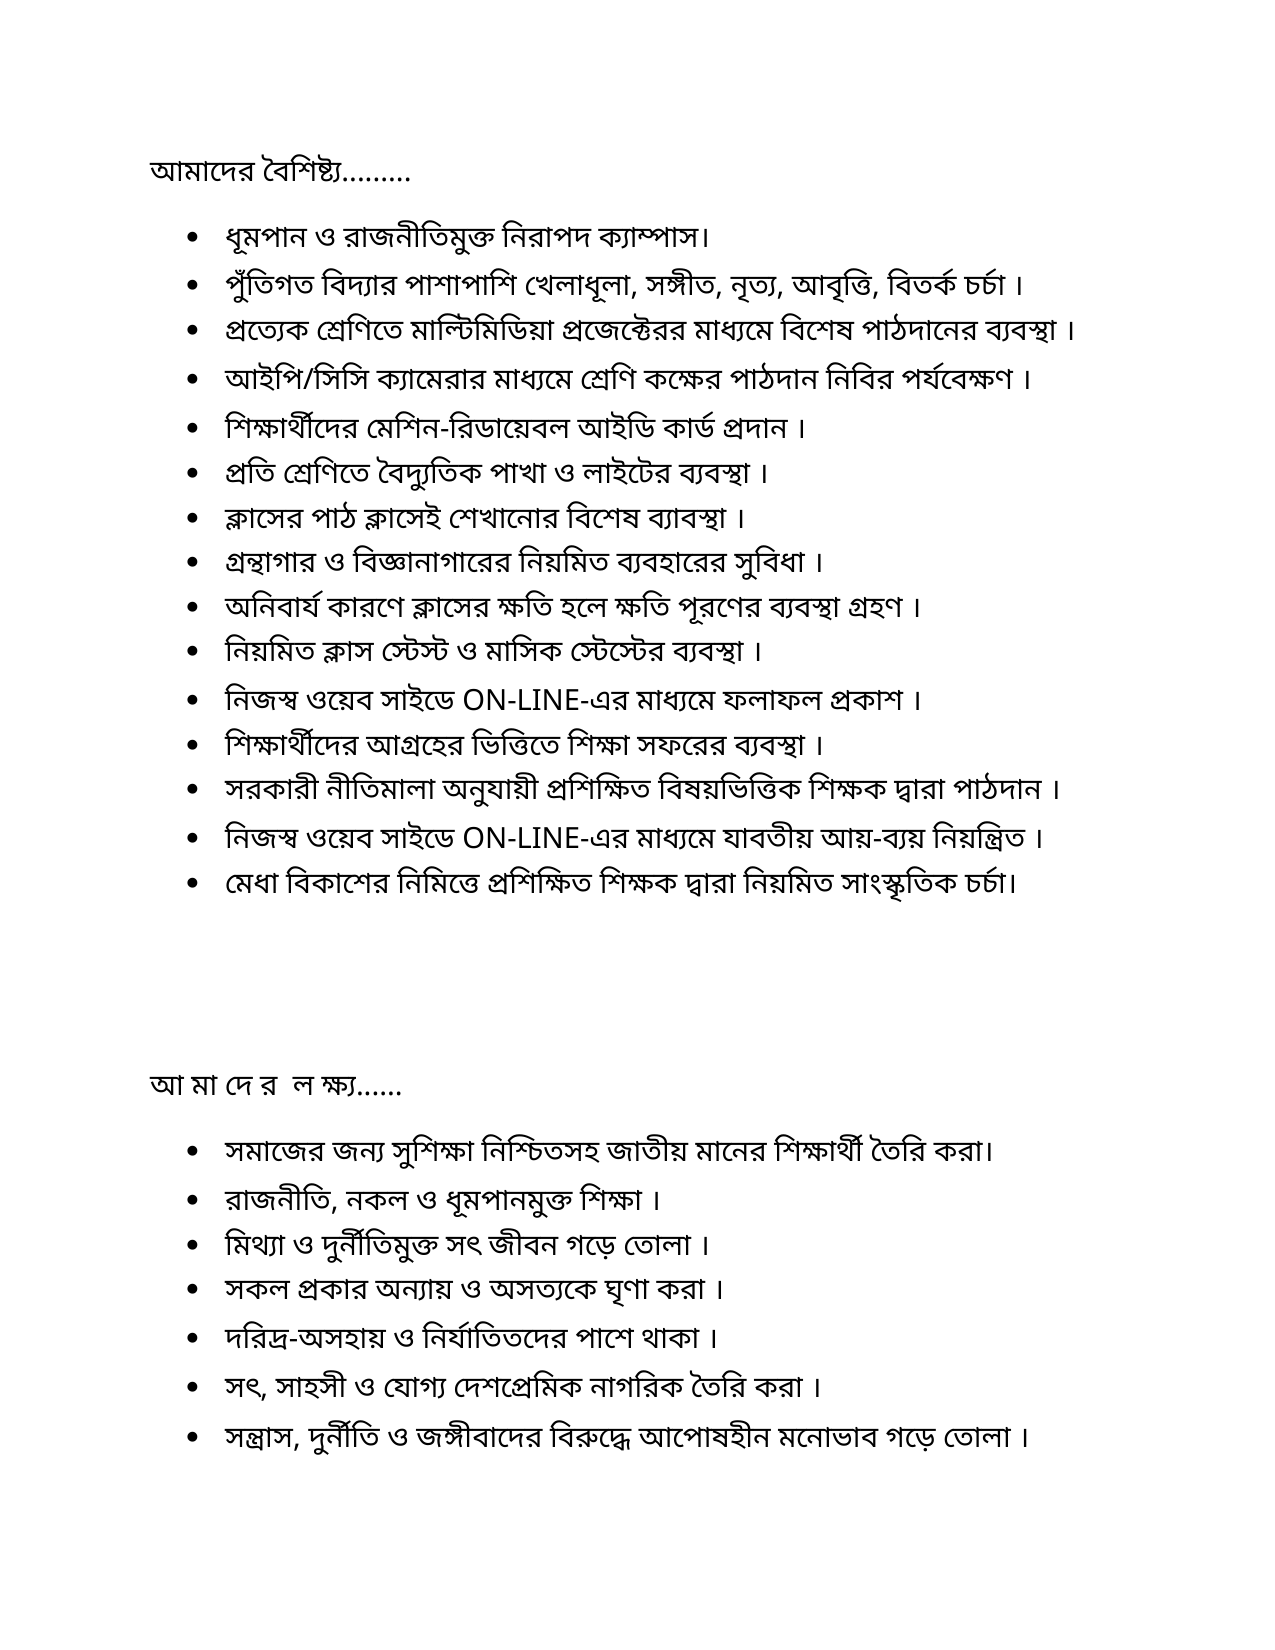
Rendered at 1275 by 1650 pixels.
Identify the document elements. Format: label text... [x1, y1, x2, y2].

list রাজনীতি, নকল ও ধূমপানমুক্ত শিক্ষা । [187, 1179, 1125, 1222]
list সমাজের জন্য সুশিক্ষা নিশ্চিতসহ জাতীয় মানের শিক্ষার্থী তৈরি করা। [187, 1135, 1125, 1173]
list শিক্ষার্থীদের আগ্রহের ভিত্তিতে শিক্ষা সফরের ব্যবস্থা । [187, 728, 1125, 767]
list আইপি/সিসি ক্যামেরার মাধ্যমে শ্রেণি কক্ষের পাঠদান নিবির পর্যবেক্ষণ । [187, 358, 1125, 401]
list ক্লাসের পাঠ ক্লাসেই শেখানোর বিশেষ ব্যাবস্থা । [187, 501, 1125, 540]
list গ্রন্থাগার ও বিজ্ঞানাগারের নিয়মিত ব্যবহারের সুবিধা । [187, 546, 1125, 584]
list নিজস্ব ওয়েব সাইডে ON-LINE-এর মাধ্যমে যাবতীয় আয়-ব্যয় নিয়ন্ত্রিত । [187, 817, 1125, 860]
list মেধা বিকাশের নিমিত্তে প্রশিক্ষিত শিক্ষক দ্বারা নিয়মিত সাংস্কৃতিক চর্চা। [187, 866, 1125, 905]
text আ মা দে র ল ক্ষ্য...... [150, 1064, 1125, 1108]
text আমাদের বৈশিষ্ট্য......... [150, 150, 1125, 193]
list নিজস্ব ওয়েব সাইডে ON-LINE-এর মাধ্যমে ফলাফল প্রকাশ । [187, 679, 1125, 722]
list প্রতি শ্রেণিতে বৈদ্যুতিক পাখা ও লাইটের ব্যবস্থা । [187, 457, 1125, 496]
list সৎ, সাহসী ও যোগ্য দেশপ্রেমিক নাগরিক তৈরি করা । [187, 1367, 1125, 1410]
list অনিবার্য কারণে ক্লাসের ক্ষতি হলে ক্ষতি পূরণের ব্যবস্থা গ্রহণ । [187, 590, 1125, 629]
list দরিদ্র-অসহায় ও নির্যাতিতদের পাশে থাকা । [187, 1317, 1125, 1360]
list নিয়মিত ক্লাস স্টেস্ট ও মাসিক স্টেস্টের ব্যবস্থা । [187, 634, 1125, 673]
list পুঁতিগত বিদ্যার পাশাপাশি খেলাধূলা, সঙ্গীত, নৃত্য, আবৃত্তি, বিতর্ক চর্চা । [187, 264, 1125, 308]
list সরকারী নীতিমালা অনুযায়ী প্রশিক্ষিত বিষয়ভিত্তিক শিক্ষক দ্বারা পাঠদান । [187, 773, 1125, 811]
list সন্ত্রাস, দুর্নীতি ও জঙ্গীবাদের বিরুদ্ধে আপোষহীন মনোভাব গড়ে তোলা । [187, 1416, 1125, 1459]
list প্রত্যেক শ্রেণিতে মাল্টিমিডিয়া প্রজেক্টেরর মাধ্যমে বিশেষ পাঠদানের ব্যবস্থা । [187, 314, 1125, 353]
list মিথ্যা ও দুর্নীতিমুক্ত সৎ জীবন গড়ে তোলা । [187, 1228, 1125, 1267]
list শিক্ষার্থীদের মেশিন-রিডায়েবল আইডি কার্ড প্রদান । [187, 408, 1125, 451]
list ধূমপান ও রাজনীতিমুক্ত নিরাপদ ক্যাম্পাস। [187, 220, 1125, 259]
list সকল প্রকার অন্যায় ও অসত্যকে ঘৃণা করা । [187, 1273, 1125, 1312]
